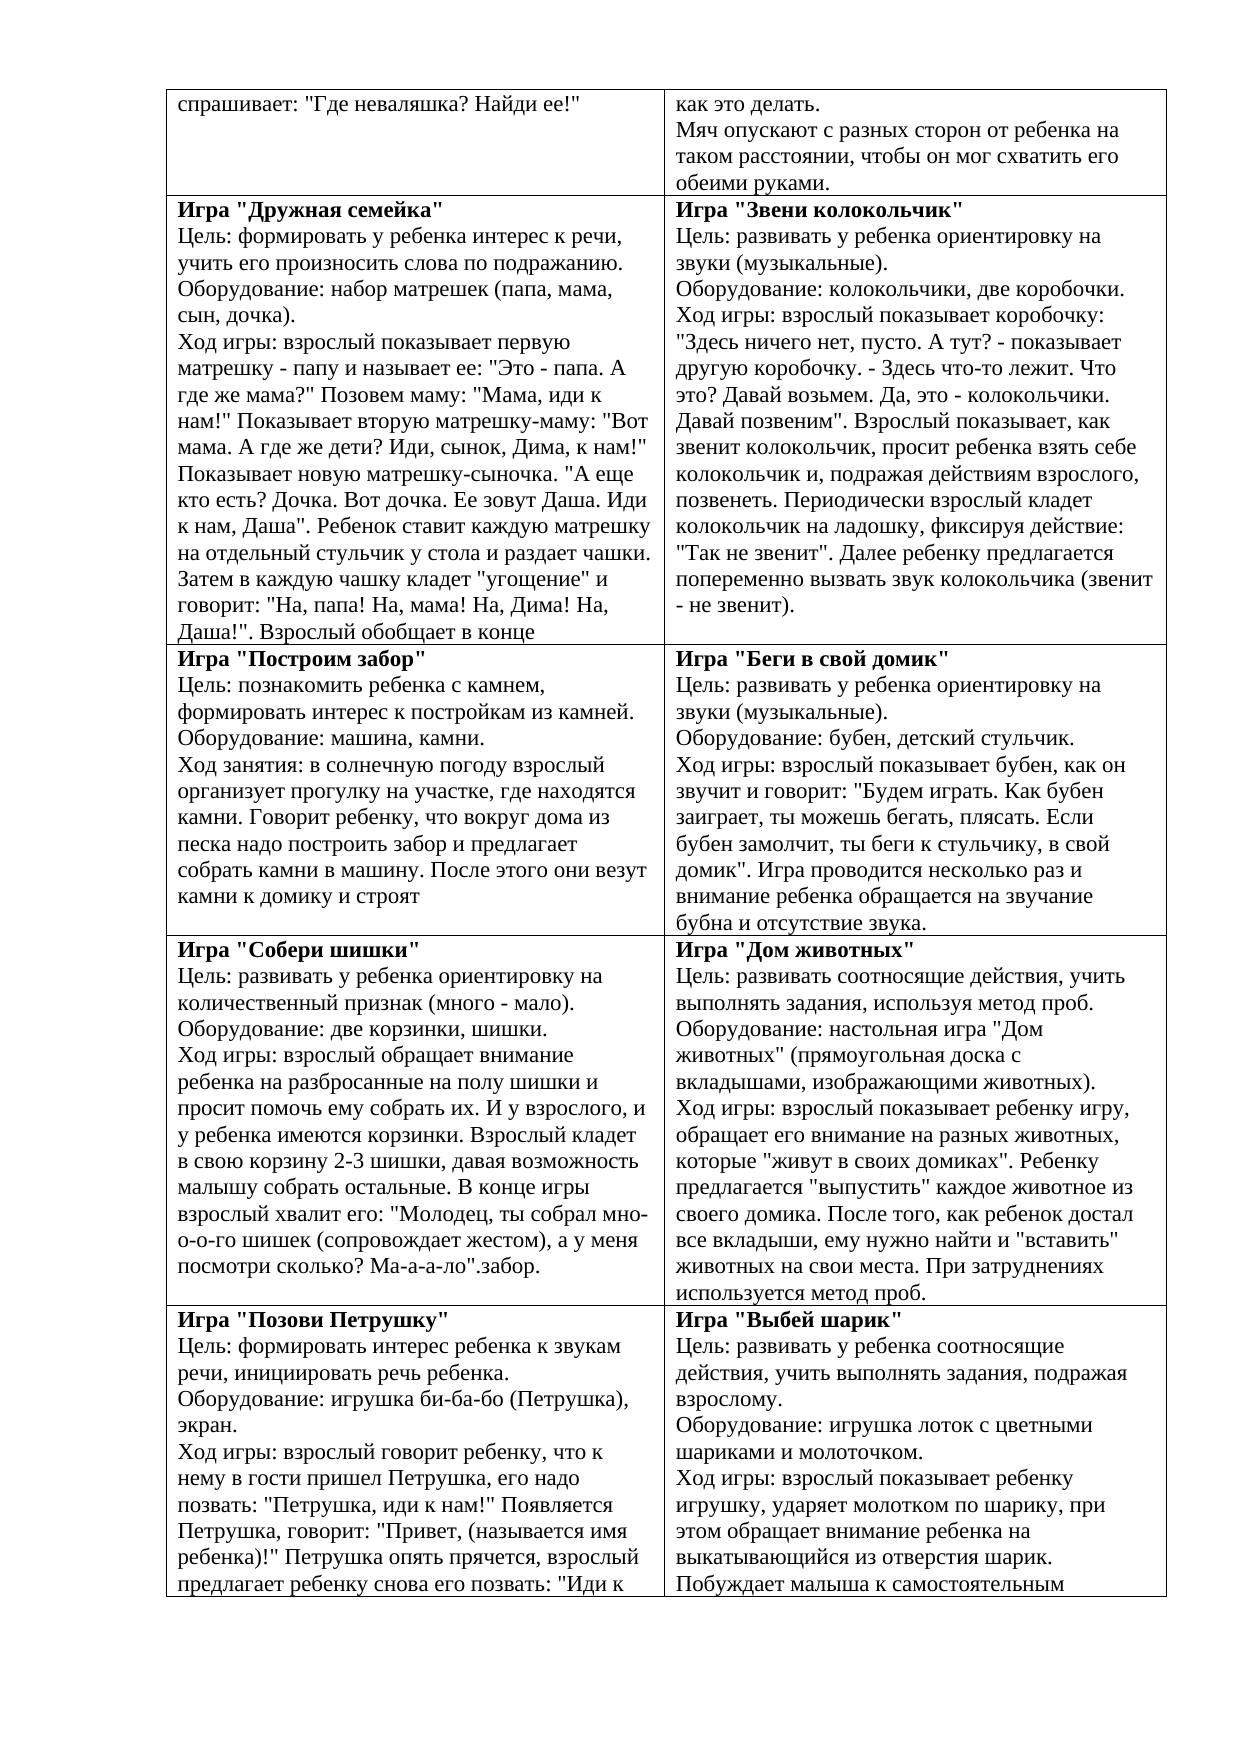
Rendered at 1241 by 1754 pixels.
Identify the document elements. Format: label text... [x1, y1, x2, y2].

table_cell Игра "Дом животных" Цель: развивать соотносящие действия, учить выполнять задания, используя метод проб. Оборудование: настольная игра "Дом животных" (прямоугольная доска с вкладышами, изображающими животных). Ход игры: взрослый показывает ребенку игру, обращает его внимание на разных животных, которые "живут в своих домиках". Ребенку предлагается "выпустить" каждое животное из своего домика. После того, как ребенок достал все вкладыши, ему нужно найти и "вставить" животных на свои места. При затруднениях используется метод проб. [665, 936, 1166, 1305]
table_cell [167, 1306, 664, 1596]
table_cell Игра "Собери шишки" Цель: развивать у ребенка ориентировку на количественный признак (много - мало). Оборудование: две корзинки, шишки. Ход игры: взрослый обращает внимание ребенка на разбросанные на полу шишки и просит помочь ему собрать их. И у взрослого, и у ребенка имеются корзинки. Взрослый кладет в свою корзину 2-3 шишки, давая возможность малышу собрать остальные. В конце игры взрослый хвалит его: "Молодец, ты собрал мно-о-о-го шишек (сопровождает жестом), а у меня посмотри сколько? Ма-а-а-ло".забор. [167, 936, 664, 1305]
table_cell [665, 1306, 1166, 1596]
table_cell Игра "Дружная семейка" Цель: формировать у ребенка интерес к речи, учить его произносить слова по подражанию. Оборудование: набор матрешек (папа, мама, сын, дочка). Ход игры: взрослый показывает первую матрешку - папу и называет ее: "Это - папа. А где же мама?" Позовем маму: "Мама, иди к нам!" Показывает вторую матрешку-маму: "Вот мама. А где же дети? Иди, сынок, Дима, к нам!" Показывает новую матрешку-сыночка. "А еще кто есть? Дочка. Вот дочка. Ее зовут Даша. Иди к нам, Даша". Ребенок ставит каждую матрешку на отдельный стульчик у стола и раздает чашки. Затем в каждую чашку кладет "угощение" и говорит: "На, папа! На, мама! На, Дима! На, Даша!". Взрослый обобщает в конце [167, 196, 664, 644]
table_cell Игра "Построим забор" Цель: познакомить ребенка с камнем, формировать интерес к постройкам из камней. Оборудование: машина, камни. Ход занятия: в солнечную погоду взрослый организует прогулку на участке, где находятся камни. Говорит ребенку, что вокруг дома из песка надо построить забор и предлагает собрать камни в машину. После этого они везут камни к домику и строят [167, 645, 664, 935]
table_cell Игра "Беги в свой домик" Цель: развивать у ребенка ориентировку на звуки (музыкальные). Оборудование: бубен, детский стульчик. Ход игры: взрослый показывает бубен, как он звучит и говорит: "Будем играть. Как бубен заиграет, ты можешь бегать, плясать. Если бубен замолчит, ты беги к стульчику, в свой домик". Игра проводится несколько раз и внимание ребенка обращается на звучание бубна и отсутствие звука. [665, 645, 1166, 935]
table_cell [167, 90, 664, 195]
table_cell Игра "Звени колокольчик" Цель: развивать у ребенка ориентировку на звуки (музыкальные). Оборудование: колокольчики, две коробочки. Ход игры: взрослый показывает коробочку: "Здесь ничего нет, пусто. А тут? - показывает другую коробочку. - Здесь что-то лежит. Что это? Давай возьмем. Да, это - колокольчики. Давай позвеним". Взрослый показывает, как звенит колокольчик, просит ребенка взять себе колокольчик и, подражая действиям взрослого, позвенеть. Периодически взрослый кладет колокольчик на ладошку, фиксируя действие: "Так не звенит". Далее ребенку предлагается попеременно вызвать звук колокольчика (звенит - не звенит). [665, 196, 1166, 644]
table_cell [665, 90, 1166, 195]
